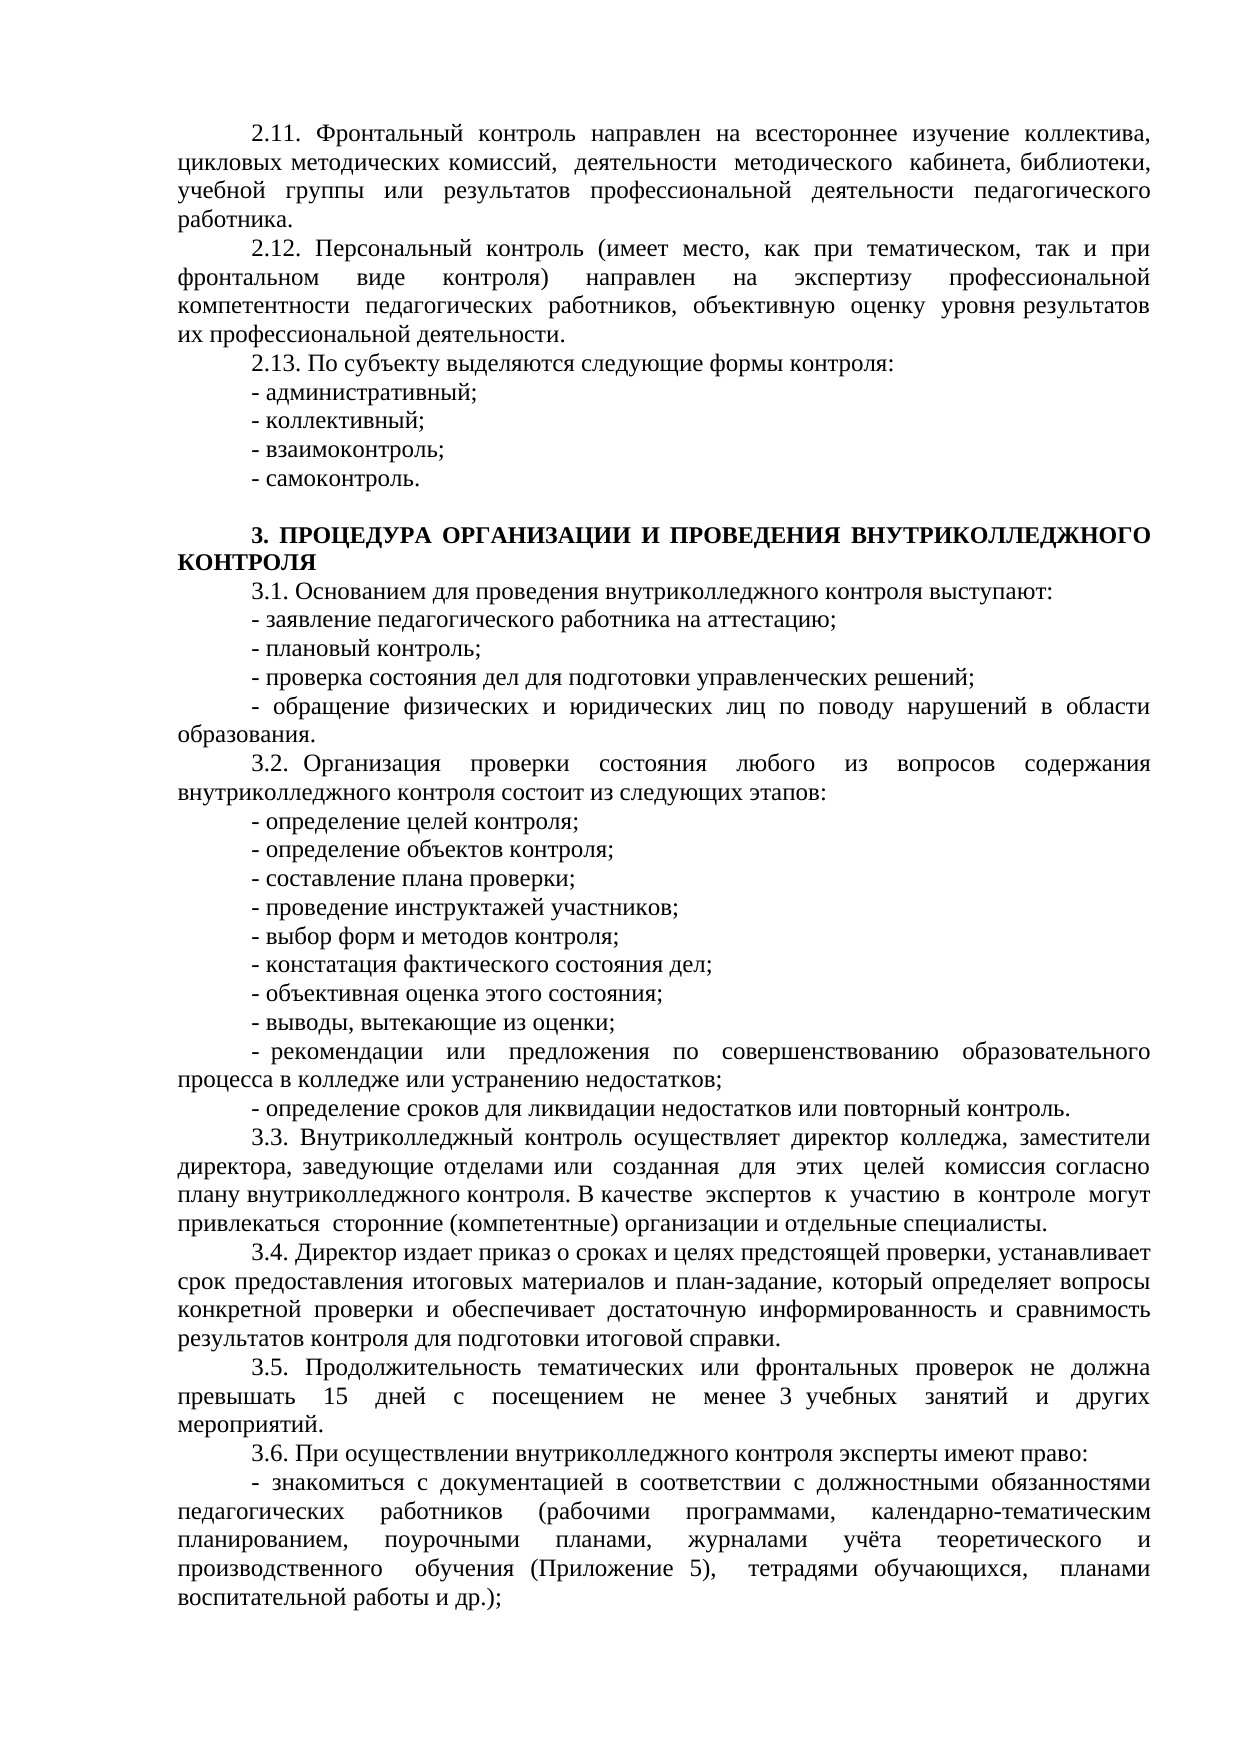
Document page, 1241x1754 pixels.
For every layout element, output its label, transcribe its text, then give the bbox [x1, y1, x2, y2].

text - составление плана проверки; [177, 863, 1152, 892]
text 3.4. Директор издает приказ о сроках и целях предстоящей проверки, устанавливает срок предоставления итоговых материалов и план-задание, который определяет вопросы конкретной проверки и обеспечивает достаточную информированность и сравнимость результатов контроля для подготовки итоговой справки. [177, 1237, 1152, 1352]
text - проверка состояния дел для подготовки управленческих решений; [177, 662, 1152, 691]
text - определение объектов контроля; [177, 834, 1152, 863]
text - проведение инструктажей участников; [177, 892, 1152, 921]
text 3.6. При осуществлении внутриколледжного контроля эксперты имеют право: [177, 1438, 1152, 1467]
text - заявление педагогического работника на аттестацию; [177, 604, 1152, 633]
text 3. ПРОЦЕДУРА ОРГАНИЗАЦИИ И ПРОВЕДЕНИЯ ВНУТРИКОЛЛЕДЖНОГО КОНТРОЛЯ [177, 521, 1152, 576]
text 3.5. Продолжительность тематических или фронтальных проверок не должна превышать 15 дней с посещением не менее 3 учебных занятий и других мероприятий. [177, 1352, 1152, 1438]
text - выбор форм и методов контроля; [177, 921, 1152, 949]
text 3.1. Основанием для проведения внутриколледжного контроля выступают: [177, 576, 1152, 604]
text - административный; [177, 377, 1152, 406]
text - знакомиться с документацией в соответствии с должностными обязанностями педагогических работников (рабочими программами, календарно-тематическим планированием, поурочными планами, журналами учёта теоретического и производственного обучения (Приложение 5), тетрадями обучающихся, планами воспитательной работы и др.); [177, 1467, 1152, 1611]
text - взаимоконтроль; [177, 434, 1152, 463]
text 3.2. Организация проверки состояния любого из вопросов содержания внутриколледжного контроля состоит из следующих этапов: [177, 748, 1152, 806]
text - объективная оценка этого состояния; [177, 978, 1152, 1007]
text - рекомендации или предложения по совершенствованию образовательного процесса в колледже или устранению недостатков; [177, 1036, 1152, 1093]
text 3.3. Внутриколледжный контроль осуществляет директор колледжа, заместители директора, заведующие отделами или созданная для этих целей комиссия согласно плану внутриколледжного контроля. В качестве экспертов к участию в контроле могут привлекаться сторонние (компетентные) организации и отдельные специалисты. [177, 1122, 1152, 1237]
text 2.11. Фронтальный контроль направлен на всестороннее изучение коллектива, цикловых методических комиссий, деятельности методического кабинета, библиотеки, учебной группы или результатов профессиональной деятельности педагогического работника. [177, 118, 1152, 233]
text - обращение физических и юридических лиц по поводу нарушений в области образования. [177, 691, 1152, 748]
text 2.12. Персональный контроль (имеет место, как при тематическом, так и при фронтальном виде контроля) направлен на экспертизу профессиональной компетентности педагогических работников, объективную оценку уровня результатов их профессиональной деятельности. [177, 233, 1152, 348]
text - самоконтроль. [177, 463, 1152, 492]
text - определение сроков для ликвидации недостатков или повторный контроль. [177, 1093, 1152, 1122]
text - коллективный; [177, 406, 1152, 434]
text - констатация фактического состояния дел; [177, 949, 1152, 978]
text - определение целей контроля; [177, 806, 1152, 834]
text 2.13. По субъекту выделяются следующие формы контроля: [177, 348, 1152, 377]
text - выводы, вытекающие из оценки; [177, 1007, 1152, 1036]
text - плановый контроль; [177, 633, 1152, 662]
